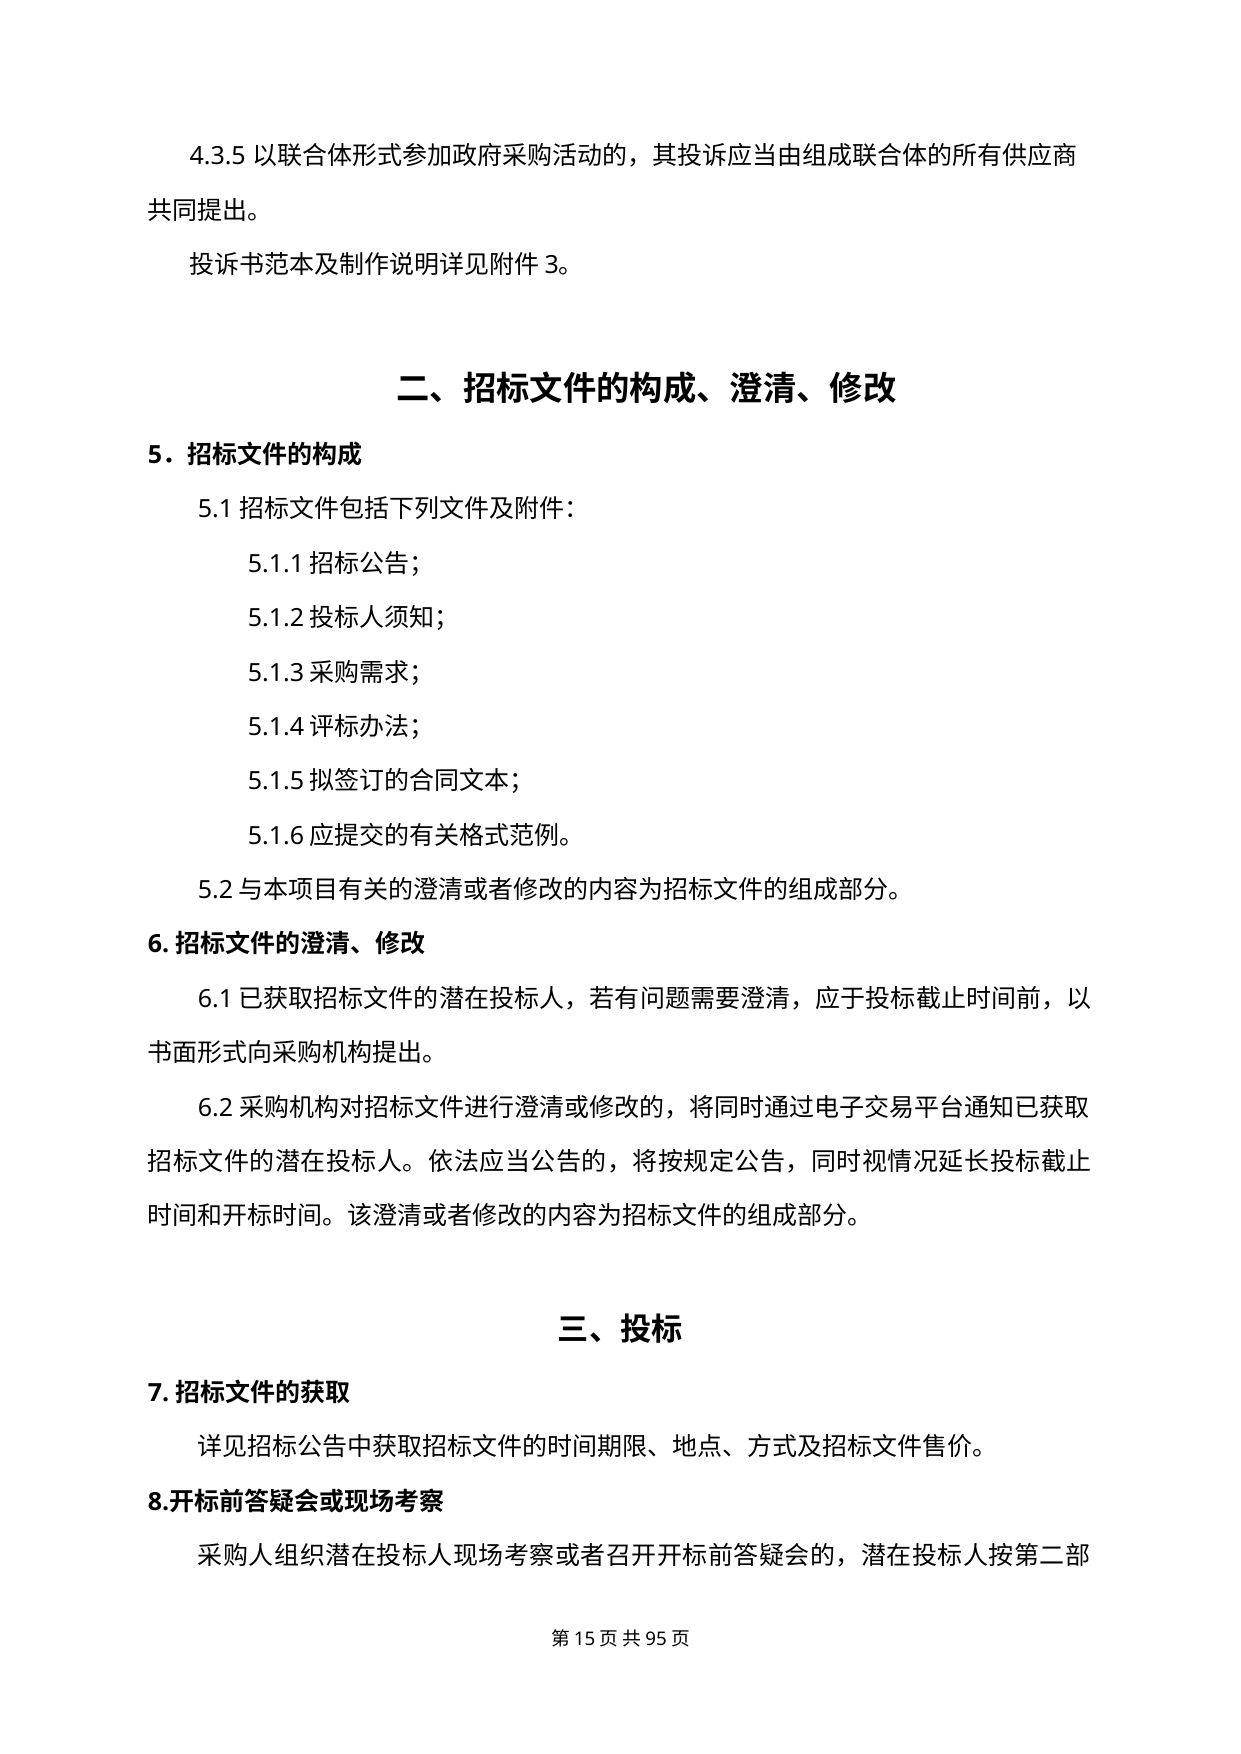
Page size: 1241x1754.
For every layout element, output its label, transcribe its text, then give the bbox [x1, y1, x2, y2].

text 二、招标文件的构成、澄清、修改 [148, 362, 1092, 410]
text 5.1 招标文件包括下列文件及附件： [148, 489, 1092, 525]
text 6.2 采购机构对招标文件进行澄清或修改的，将同时通过电子交易平台通知已获取招标文件的潜在投标人。依法应当公告的，将按规定公告，同时视情况延长投标截止时间和开标时间。该澄清或者修改的内容为招标文件的组成部分。 [148, 1087, 1092, 1232]
text 5.1.1招标公告； [148, 543, 1092, 579]
text 5.1.5拟签订的合同文本； [148, 761, 1092, 797]
text 5．招标文件的构成 [148, 434, 1092, 471]
text 5.1.3采购需求； [148, 652, 1092, 688]
text 8.开标前答疑会或现场考察 [148, 1481, 1092, 1517]
text 6.1已获取招标文件的潜在投标人，若有问题需要澄清，应于投标截止时间前，以书面形式向采购机构提出。 [148, 978, 1092, 1069]
text 三、投标 [148, 1304, 1092, 1350]
text 5.1.2投标人须知； [148, 598, 1092, 634]
text 5.1.6应提交的有关格式范例。 [148, 815, 1092, 851]
text 5.2与本项目有关的澄清或者修改的内容为招标文件的组成部分。 [148, 869, 1092, 906]
text 6. 招标文件的澄清、修改 [148, 924, 1092, 960]
text 5.1.4评标办法； [148, 706, 1092, 743]
text 7. 招标文件的获取 [148, 1372, 1092, 1408]
text 投诉书范本及制作说明详见附件3。 [148, 244, 1092, 281]
text 详见招标公告中获取招标文件的时间期限、地点、方式及招标文件售价。 [148, 1427, 1092, 1463]
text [148, 1535, 1092, 1572]
text 4.3.5 以联合体形式参加政府采购活动的，其投诉应当由组成联合体的所有供应商共同提出。 [148, 136, 1092, 226]
